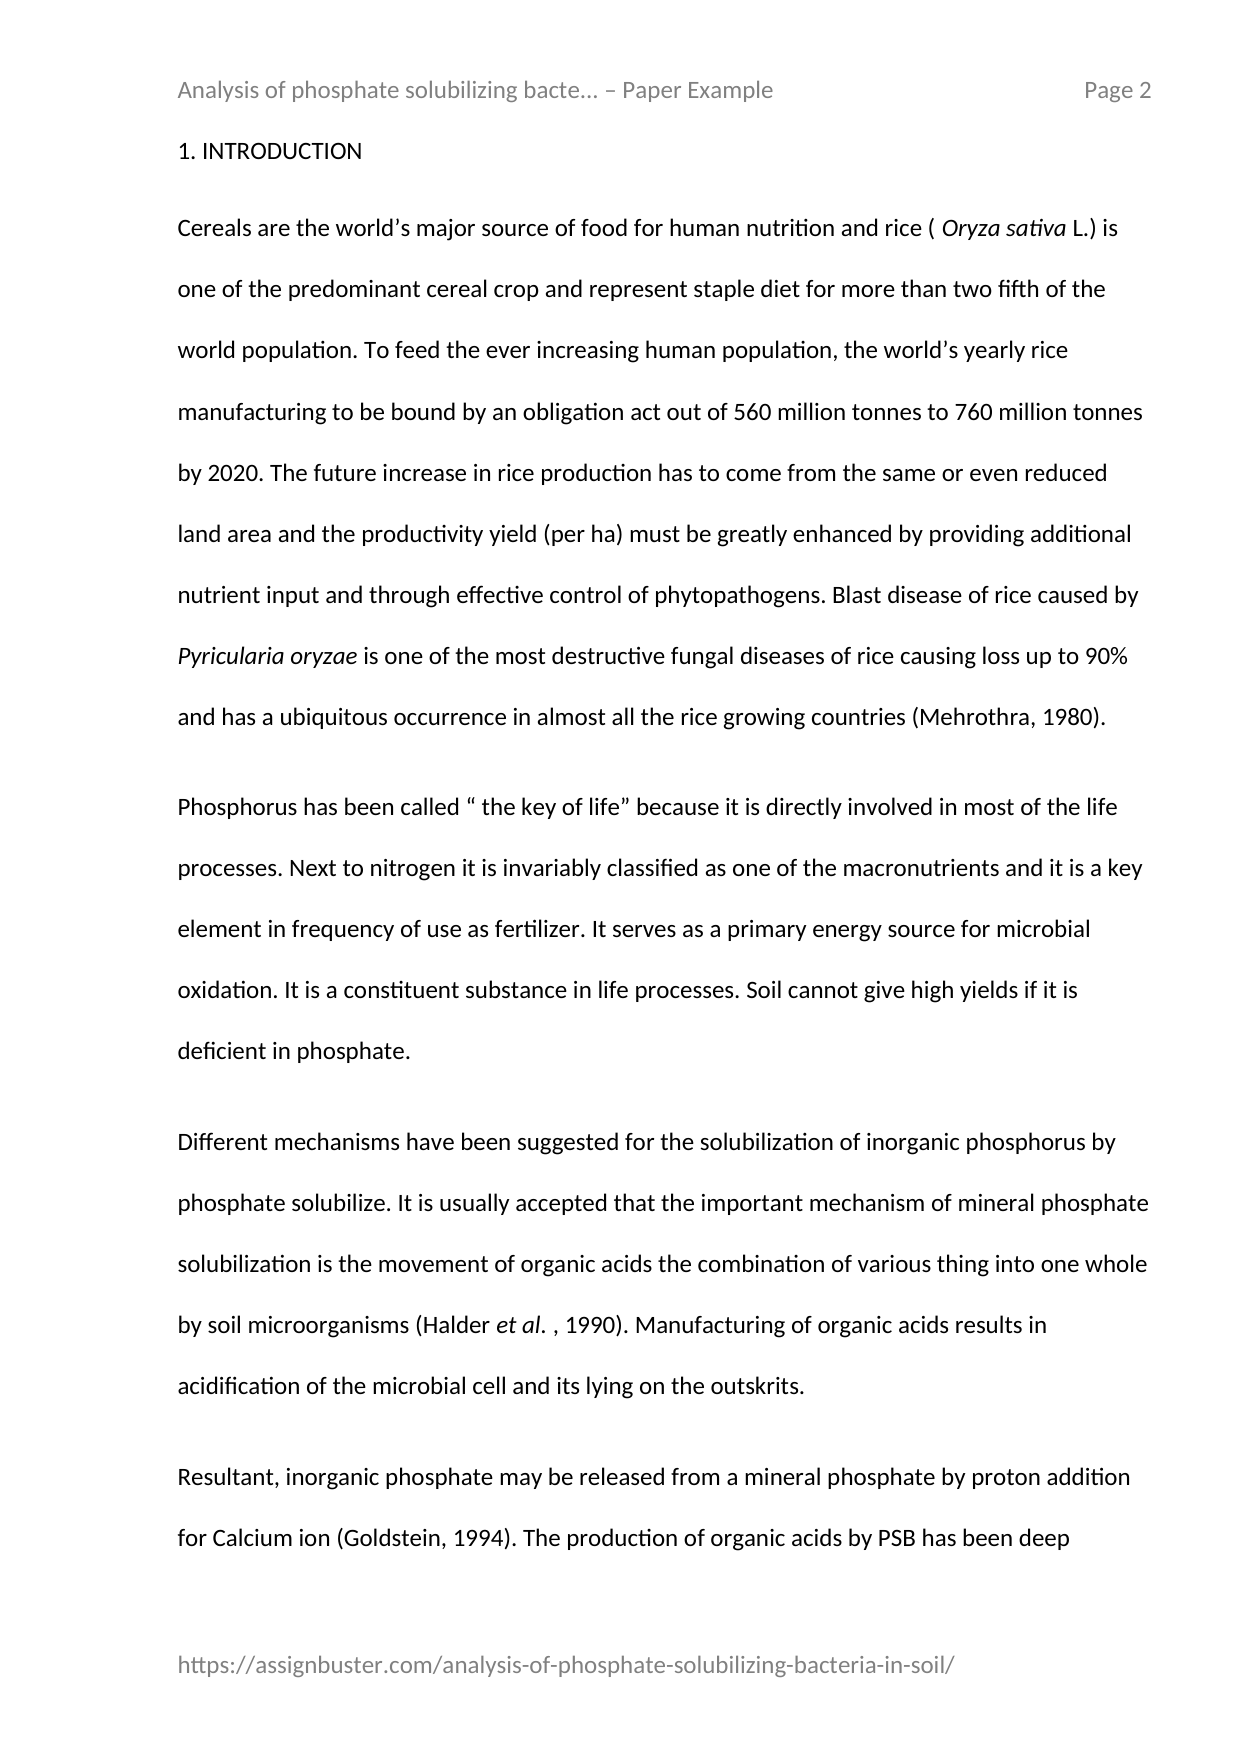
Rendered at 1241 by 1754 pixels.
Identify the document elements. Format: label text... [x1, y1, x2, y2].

text Different mechanisms have been suggested for the solubilization of inorganic phosphorus by phosphate solubilize. It is usually accepted that the important mechanism of mineral phosphate solubilization is the movement of organic acids the combination of various thing into one whole by soil microorganisms (Halder et al. , 1990). Manufacturing of organic acids results in acidification of the microbial cell and its lying on the outskrits. [177, 1126, 1152, 1401]
text 1. INTRODUCTION [177, 135, 1152, 165]
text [177, 1461, 1152, 1552]
text Phosphorus has been called “ the key of life” because it is directly involved in most of the life processes. Next to nitrogen it is invariably classified as one of the macronutrients and it is a key element in frequency of use as fertilizer. It serves as a primary energy source for microbial oxidation. It is a constituent substance in life processes. Soil cannot give high yields if it is deficient in phosphate. [177, 791, 1152, 1066]
text Cereals are the world’s major source of food for human nutrition and rice ( Oryza sativa L.) is one of the predominant cereal crop and represent staple diet for more than two fifth of the world population. To feed the ever increasing human population, the world’s yearly rice manufacturing to be bound by an obligation act out of 560 million tonnes to 760 million tonnes by 2020. The future increase in rice production has to come from the same or even reduced land area and the productivity yield (per ha) must be greatly enhanced by providing additional nutrient input and through effective control of phytopathogens. Blast disease of rice caused by Pyricularia oryzae is one of the most destructive fungal diseases of rice causing loss up to 90% and has a ubiquitous occurrence in almost all the rice growing countries (Mehrothra, 1980). [177, 212, 1152, 731]
